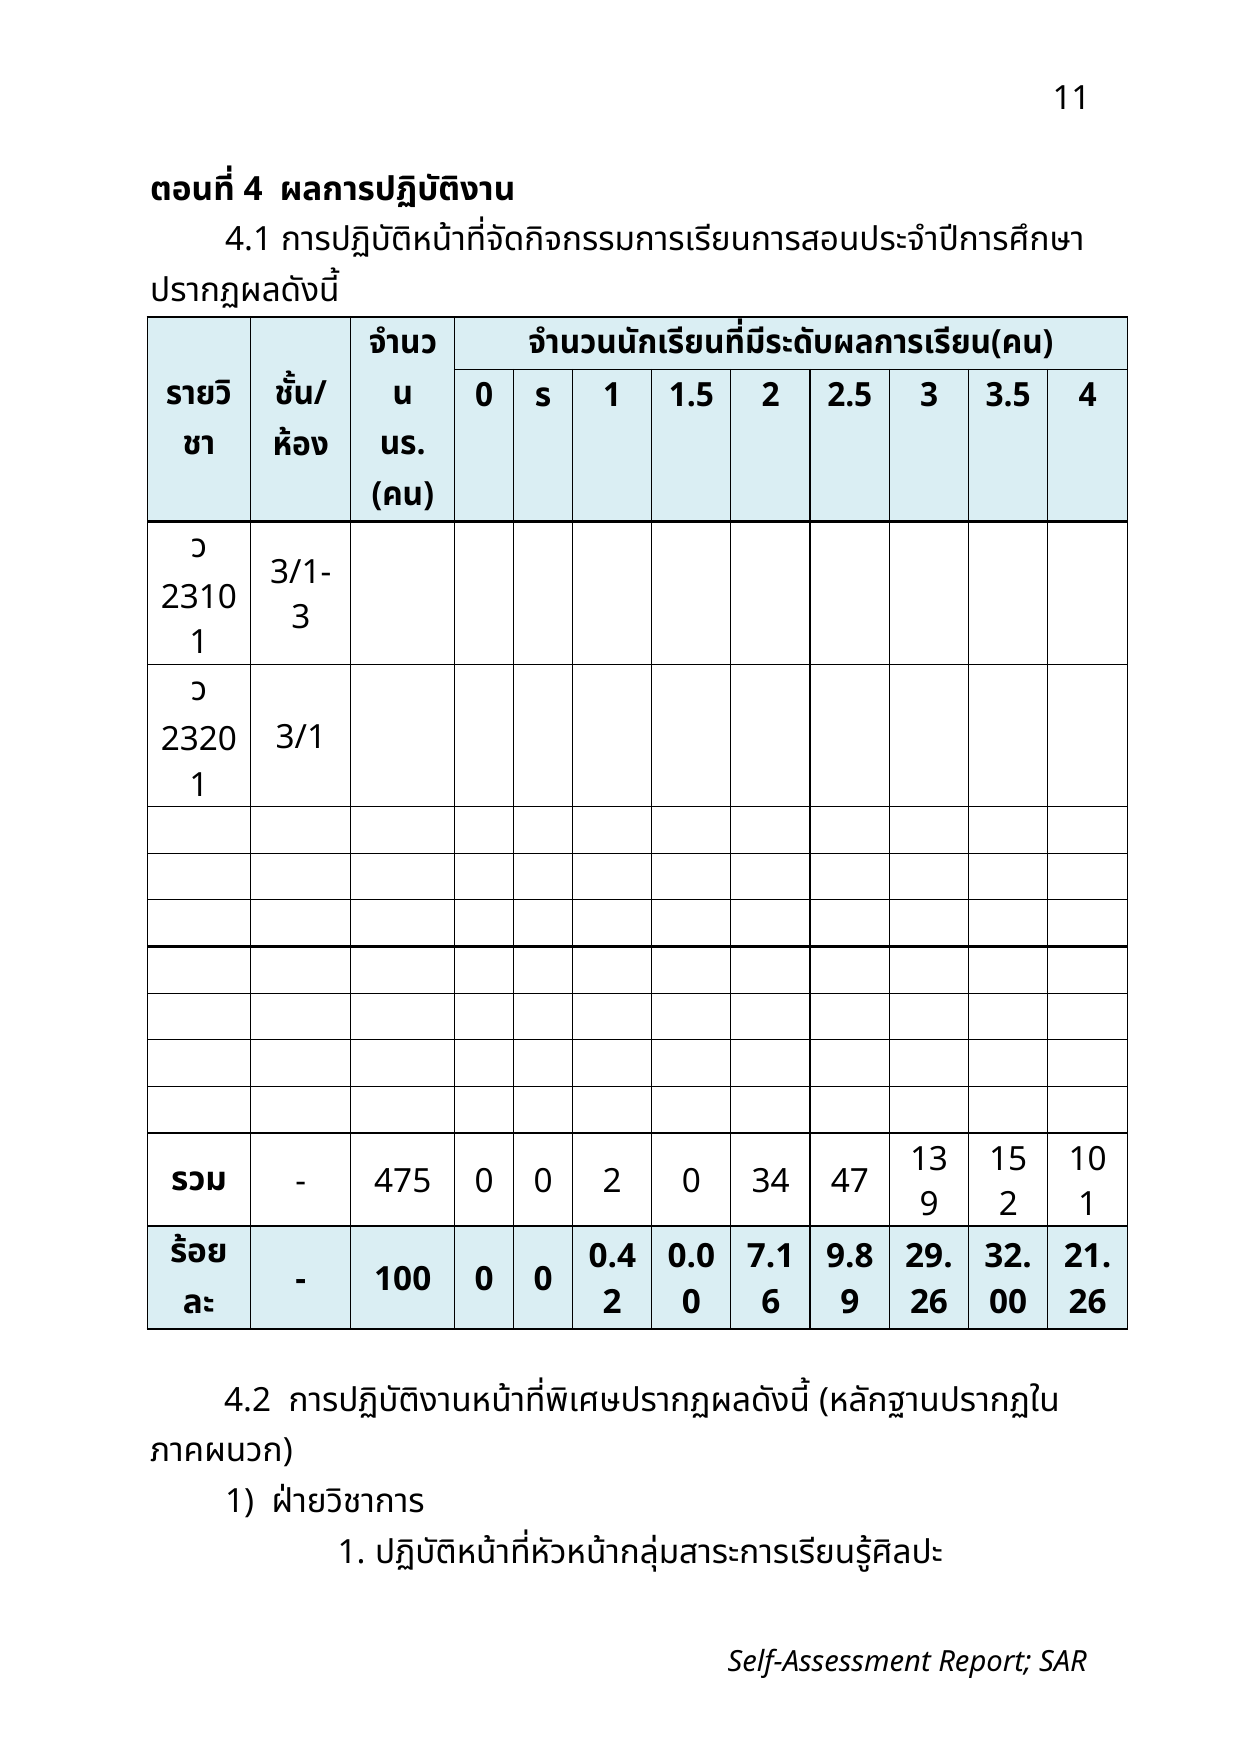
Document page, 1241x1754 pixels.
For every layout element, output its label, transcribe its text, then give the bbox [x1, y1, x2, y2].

table_cell [148, 948, 250, 993]
table_cell [351, 948, 454, 993]
table_cell 101 [1048, 1134, 1127, 1225]
table_cell 2 [731, 370, 809, 520]
table_cell [351, 854, 454, 899]
table_header รายวิชา [148, 318, 250, 520]
table_cell [731, 854, 809, 899]
table_cell [1048, 807, 1127, 852]
table_cell - [251, 1227, 350, 1328]
table_cell [969, 665, 1047, 806]
table_cell [652, 854, 730, 899]
table_cell [573, 1087, 651, 1132]
table_cell [652, 1087, 730, 1132]
table_cell [731, 1040, 809, 1086]
table_cell 152 [969, 1134, 1047, 1225]
table_cell [652, 807, 730, 852]
table_cell [351, 1040, 454, 1086]
table_cell 0 [455, 1227, 513, 1328]
table_cell [969, 1040, 1047, 1086]
table_cell - [251, 1134, 350, 1225]
table_cell 7.16 [731, 1227, 809, 1328]
table_cell [514, 1087, 572, 1132]
table_cell [731, 1087, 809, 1132]
table_cell 139 [890, 1134, 968, 1225]
table_cell [514, 807, 572, 852]
table_cell [811, 900, 889, 945]
table_cell [1048, 994, 1127, 1039]
table_cell [251, 900, 350, 945]
table_cell [148, 1087, 250, 1132]
table_cell [455, 900, 513, 945]
table_cell [811, 665, 889, 806]
table_cell [1048, 854, 1127, 899]
table_cell [455, 1087, 513, 1132]
table_cell 29.26 [890, 1227, 968, 1328]
table_cell [514, 900, 572, 945]
table_cell [890, 1040, 968, 1086]
table_cell [890, 900, 968, 945]
table_cell [514, 523, 572, 664]
table_cell [514, 994, 572, 1039]
table_cell 0.00 [652, 1227, 730, 1328]
table_cell [890, 665, 968, 806]
table_cell [251, 807, 350, 852]
table_cell 0 [514, 1227, 572, 1328]
table_cell [1048, 523, 1127, 664]
table_cell 9.89 [811, 1227, 889, 1328]
table_cell [351, 900, 454, 945]
table_cell [731, 900, 809, 945]
table_cell [652, 523, 730, 664]
table_cell [811, 854, 889, 899]
text ตอนที่ 4 ผลการปฏิบัติงาน [150, 164, 1090, 215]
table_cell [652, 994, 730, 1039]
table_cell [890, 523, 968, 664]
table_cell 3.5 [969, 370, 1047, 520]
table_cell 3/1-3 [251, 523, 350, 664]
table_cell [455, 854, 513, 899]
table_cell [1048, 948, 1127, 993]
table_cell [811, 1040, 889, 1086]
table_cell [514, 665, 572, 806]
table_cell [573, 994, 651, 1039]
table_cell [573, 900, 651, 945]
table_cell [148, 994, 250, 1039]
table_cell [731, 807, 809, 852]
table_cell [455, 523, 513, 664]
table_cell 1.5 [652, 370, 730, 520]
table_cell 21.26 [1048, 1227, 1127, 1328]
table_cell [351, 1087, 454, 1132]
text 4.2 การปฏิบัติงานหน้าที่พิเศษปรากฏผลดังนี้ (หลักฐานปรากฏในภาคผนวก) 1) ฝ่ายวิชาการ [150, 1376, 1090, 1527]
table_cell [652, 900, 730, 945]
table_cell [251, 854, 350, 899]
table_cell [455, 994, 513, 1039]
table_cell 3 [890, 370, 968, 520]
table_cell 4 [1048, 370, 1127, 520]
table_header จำนวนนักเรียนที่มีระดับผลการเรียน(คน) [455, 318, 1127, 369]
table_cell [969, 807, 1047, 852]
table_cell [573, 854, 651, 899]
table_cell [573, 948, 651, 993]
table_cell 0 [652, 1134, 730, 1225]
table_cell [890, 1087, 968, 1132]
table_cell [811, 994, 889, 1039]
list ปฏิบัติหน้าที่หัวหน้ากลุ่มสาระการเรียนรู้ศิลปะ [337, 1527, 1090, 1578]
table_cell 2 [573, 1134, 651, 1225]
table_cell [1048, 900, 1127, 945]
table_cell [969, 948, 1047, 993]
table_cell [969, 994, 1047, 1039]
table_cell [890, 948, 968, 993]
table_cell [1048, 665, 1127, 806]
table_cell ร้อยละ [148, 1227, 250, 1328]
table_cell [969, 1087, 1047, 1132]
table_cell [351, 523, 454, 664]
table_cell [573, 807, 651, 852]
table_cell [251, 1040, 350, 1086]
table_cell [731, 994, 809, 1039]
table_cell [811, 523, 889, 664]
table_cell [455, 1040, 513, 1086]
table_cell [455, 665, 513, 806]
table_cell [148, 854, 250, 899]
table_cell 1 [573, 370, 651, 520]
table_cell [455, 807, 513, 852]
table_cell 0 [514, 1134, 572, 1225]
table_cell 0 [455, 370, 513, 520]
table_cell [969, 900, 1047, 945]
table_cell [811, 1087, 889, 1132]
table_cell [514, 1040, 572, 1086]
table_cell ว23101 [148, 523, 250, 664]
table_cell [251, 1087, 350, 1132]
table_cell [351, 994, 454, 1039]
table_cell [148, 900, 250, 945]
table_cell 3/1 [251, 665, 350, 806]
table_cell 475 [351, 1134, 454, 1225]
table_cell ว23201 [148, 665, 250, 806]
table_cell 100 [351, 1227, 454, 1328]
table_cell ร [514, 370, 572, 520]
table_cell [514, 854, 572, 899]
table_cell [514, 948, 572, 993]
table_cell [811, 807, 889, 852]
table_cell [573, 1040, 651, 1086]
table_cell 47 [811, 1134, 889, 1225]
table_cell [1048, 1087, 1127, 1132]
table_cell [731, 523, 809, 664]
table_cell [148, 807, 250, 852]
table_cell 32.00 [969, 1227, 1047, 1328]
table_cell [148, 1040, 250, 1086]
table_cell [573, 665, 651, 806]
table_header จำนวน นร.(คน) [351, 318, 454, 520]
table_cell [251, 948, 350, 993]
table_cell 0.42 [573, 1227, 651, 1328]
table_cell [731, 665, 809, 806]
table_cell [969, 523, 1047, 664]
table_header ชั้น/ห้อง [251, 318, 350, 520]
table_cell รวม [148, 1134, 250, 1225]
table_cell 0 [455, 1134, 513, 1225]
table_cell [1048, 1040, 1127, 1086]
table_cell [652, 948, 730, 993]
table_cell [351, 807, 454, 852]
table_cell [351, 665, 454, 806]
table_cell 2.5 [811, 370, 889, 520]
table_cell [731, 948, 809, 993]
table_cell [890, 854, 968, 899]
table_cell [652, 665, 730, 806]
table_cell [251, 994, 350, 1039]
table_cell [652, 1040, 730, 1086]
table_cell [811, 948, 889, 993]
table_cell [455, 948, 513, 993]
table_cell [573, 523, 651, 664]
text 4.1 การปฏิบัติหน้าที่จัดกิจกรรมการเรียนการสอนประจำปีการศึกษา ปรากฏผลดังนี้ [150, 215, 1090, 316]
table_cell [890, 807, 968, 852]
table_cell 34 [731, 1134, 809, 1225]
table_cell [890, 994, 968, 1039]
table_cell [969, 854, 1047, 899]
